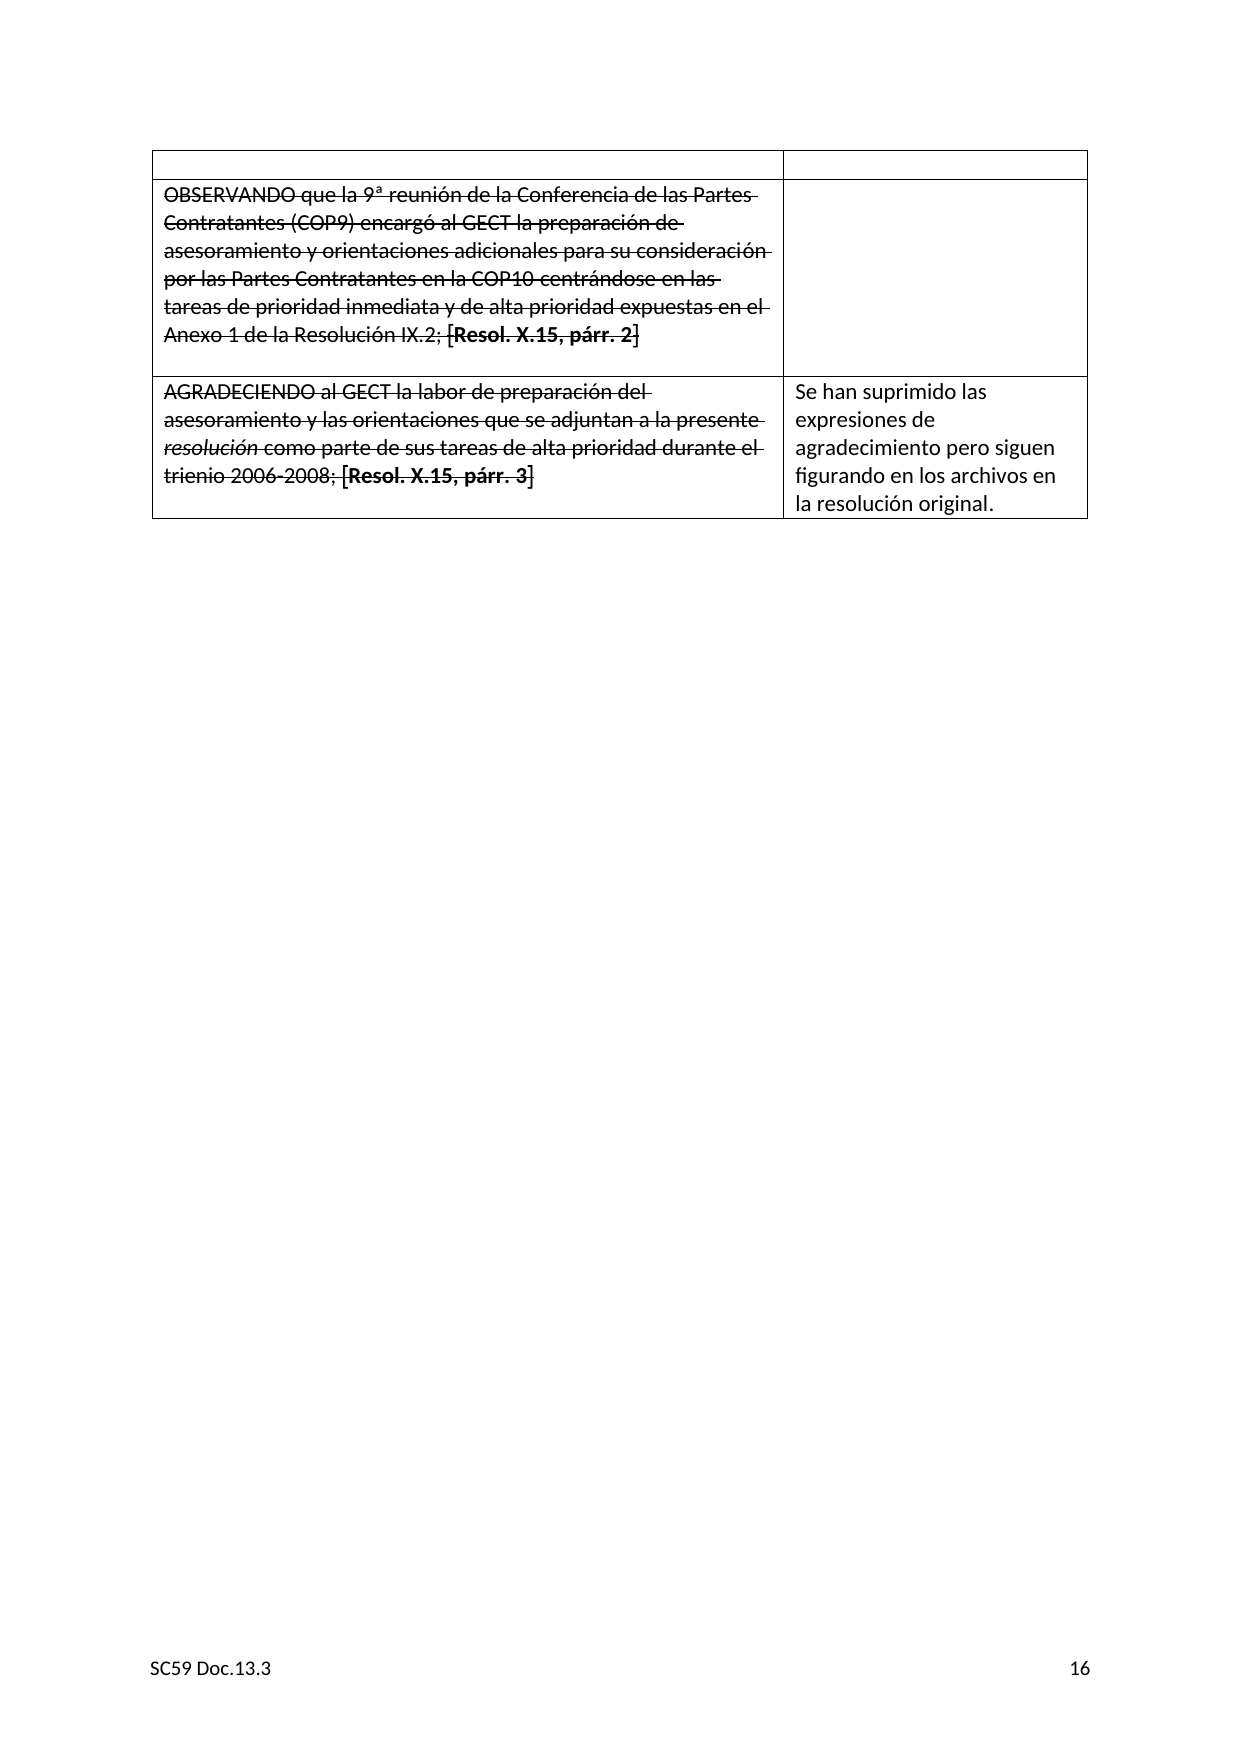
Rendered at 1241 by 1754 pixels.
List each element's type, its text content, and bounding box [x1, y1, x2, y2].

table_cell Se han suprimido las expresiones de agradecimiento pero siguen figurando en los archivos en la resolución original. [784, 377, 1087, 517]
table_cell [784, 151, 1087, 179]
table_cell OBSERVANDO que la 9ª reunión de la Conferencia de las Partes Contratantes (COP9) encargó al GECT la preparación de asesoramiento y orientaciones adicionales para su consideración por las Partes Contratantes en la COP10 centrándose en las tareas de prioridad inmediata y de alta prioridad expuestas en el Anexo 1 de la Resolución IX.2; Resol. X.15, párr. 2 [153, 180, 783, 376]
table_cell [153, 151, 783, 179]
table_cell AGRADECIENDO al GECT la labor de preparación del asesoramiento y las orientaciones que se adjuntan a la presente resolución como parte de sus tareas de alta prioridad durante el trienio 2006-2008; Resol. X.15, párr. 3 [153, 377, 783, 517]
table_cell [784, 180, 1087, 376]
